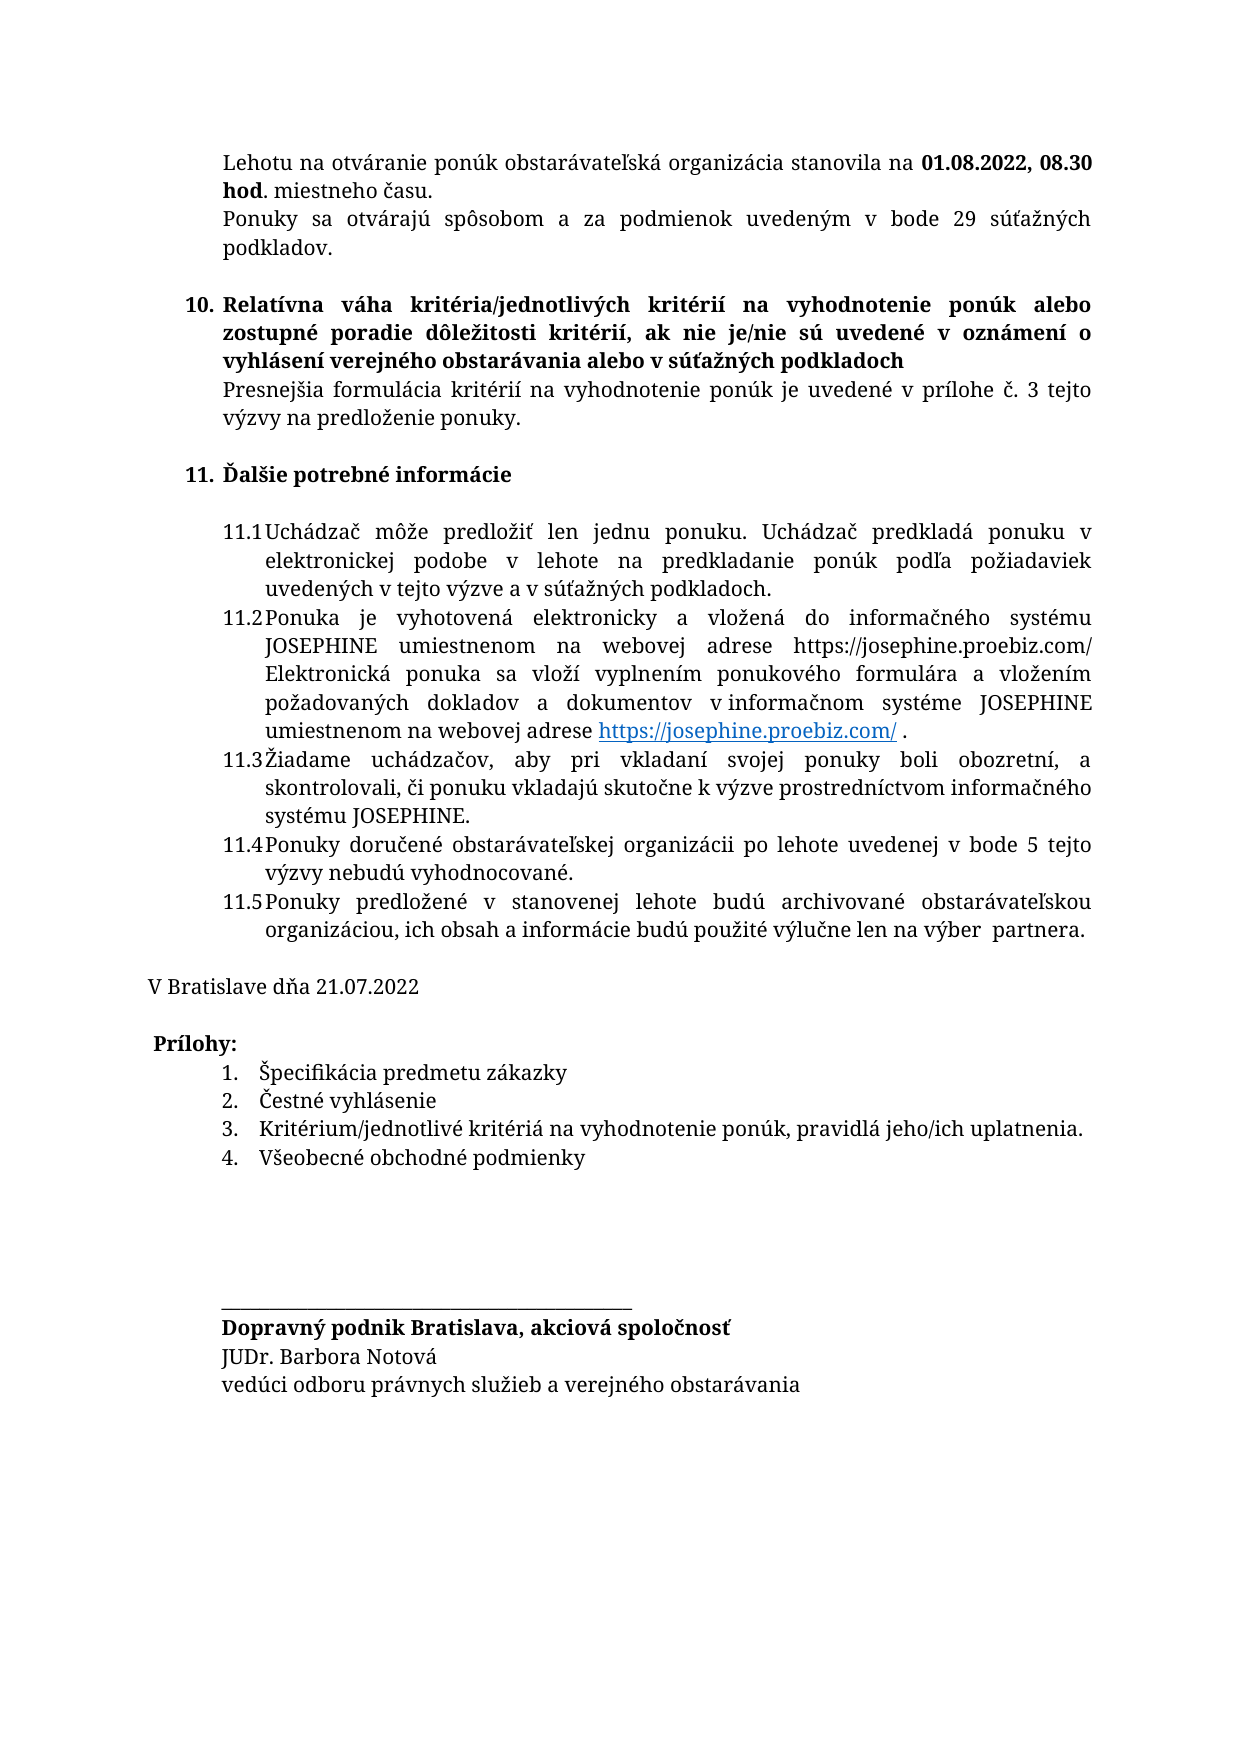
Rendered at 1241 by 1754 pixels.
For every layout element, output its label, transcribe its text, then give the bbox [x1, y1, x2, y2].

list Čestné vyhlásenie [221, 1086, 1093, 1114]
list Špecifikácia predmetu zákazky [221, 1058, 1093, 1086]
list Žiadame uchádzačov, aby pri vkladaní svojej ponuky boli obozretní, a skontrolovali, či ponuku vkladajú skutočne k výzve prostredníctvom informačného systému Josephine. [223, 745, 1093, 830]
text JUDr. Barbora Notová [148, 1342, 1093, 1370]
list Ďalšie potrebné informácie [185, 460, 1093, 489]
list Lehotu na otváranie ponúk obstarávateľská organizácia stanovila na 01.08.2022, 08.30 hod. miestneho času. [223, 148, 1093, 204]
text Dopravný podnik Bratislava, akciová spoločnosť [148, 1313, 1093, 1342]
list Kritérium/jednotlivé kritériá na vyhodnotenie ponúk, pravidlá jeho/ich uplatnenia. [221, 1114, 1093, 1143]
text Prílohy: [148, 1029, 1093, 1058]
list Ponuky predložené v stanovenej lehote budú archivované obstarávateľskou organizáciou, ich obsah a informácie budú použité výlučne len na výber partnera. [223, 887, 1093, 944]
text vedúci odboru právnych služieb a verejného obstarávania [148, 1370, 1093, 1399]
text ___________________________________________ [148, 1285, 1093, 1313]
text V Bratislave dňa 21.07.2022 [148, 972, 1093, 1001]
list Relatívna váha kritéria/jednotlivých kritérií na vyhodnotenie ponúk alebo zostupné poradie dôležitosti kritérií, ak nie je/nie sú uvedené v oznámení o vyhlásení verejného obstarávania alebo v súťažných podkladoch [185, 290, 1093, 375]
list Ponuky doručené obstarávateľskej organizácii po lehote uvedenej v bode 5 tejto výzvy nebudú vyhodnocované. [223, 830, 1093, 887]
list Presnejšia formulácia kritérií na vyhodnotenie ponúk je uvedené v prílohe č. 3 tejto výzvy na predloženie ponuky. [223, 375, 1093, 432]
list Uchádzač môže predložiť len jednu ponuku. Uchádzač predkladá ponuku v elektronickej podobe v lehote na predkladanie ponúk podľa požiadaviek uvedených v tejto výzve a v súťažných podkladoch. [223, 517, 1093, 603]
list Všeobecné obchodné podmienky [221, 1143, 1093, 1171]
list Ponuka je vyhotovená elektronicky a vložená do informačného systému JOSEPHINE umiestnenom na webovej adrese https://josephine.proebiz.com/ Elektronická ponuka sa vloží vyplnením ponukového formulára a vložením požadovaných dokladov a dokumentov v informačnom systéme JOSEPHINE umiestnenom na webovej adrese https://josephine.proebiz.com/ . [223, 603, 1093, 745]
list Ponuky sa otvárajú spôsobom a za podmienok uvedeným v bode 29 súťažných podkladov. [223, 204, 1093, 261]
